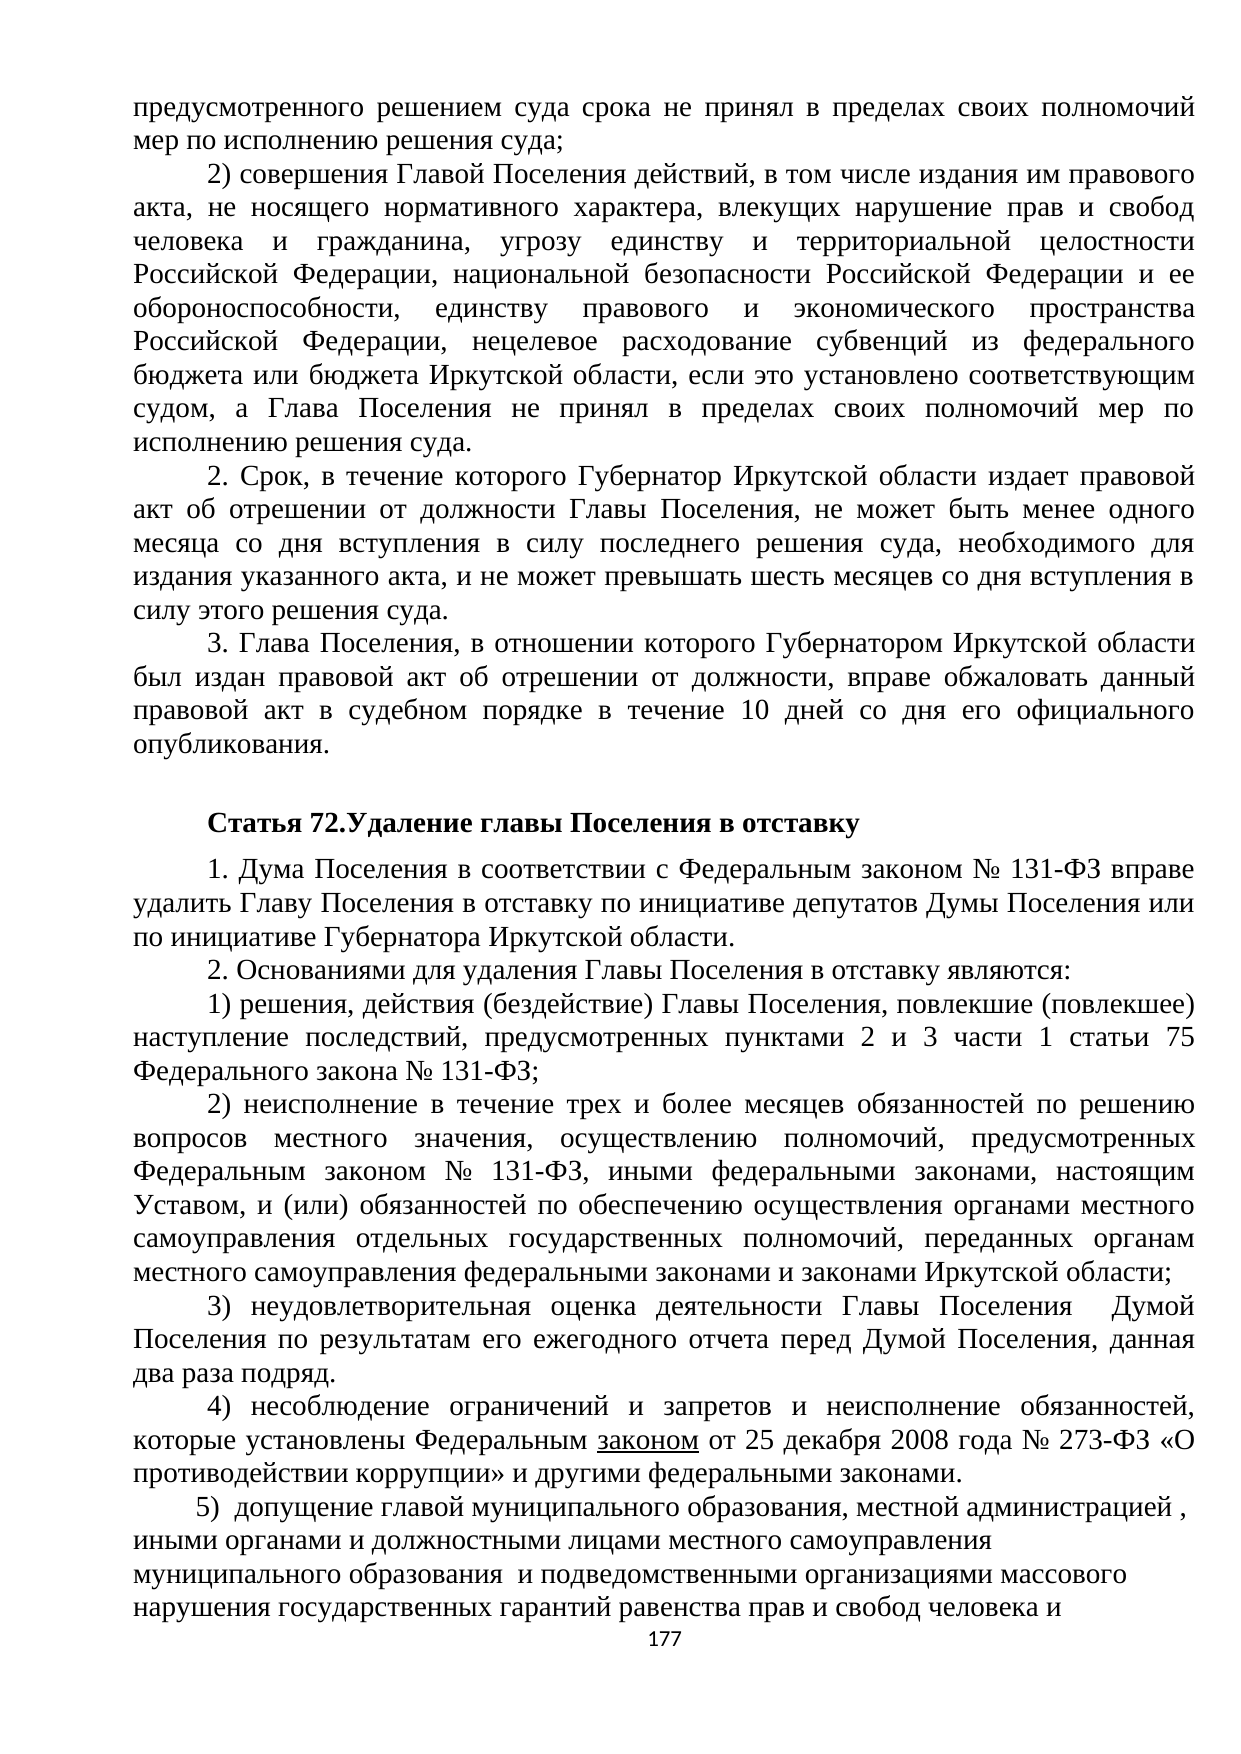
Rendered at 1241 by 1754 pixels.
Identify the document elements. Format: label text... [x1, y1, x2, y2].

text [133, 89, 1196, 156]
text 1. Дума Поселения в соответствии с Федеральным законом № 131-ФЗ вправе удалить Главу Поселения в отставку по инициативе депутатов Думы Поселения или по инициативе Губернатора Иркутской области. [133, 852, 1196, 952]
text 1) решения, действия (бездействие) Главы Поселения, повлекшие (повлекшее) наступление последствий, предусмотренных пунктами 2 и 3 части 1 статьи 75 Федерального закона № 131-ФЗ; [133, 986, 1196, 1086]
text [133, 1489, 1196, 1623]
text 3) неудовлетворительная оценка деятельности Главы Поселения Думой Поселения по результатам его ежегодного отчета перед Думой Поселения, данная два раза подряд. [133, 1288, 1196, 1388]
text 3. Глава Поселения, в отношении которого Губернатором Иркутской области был издан правовой акт об отрешении от должности, вправе обжаловать данный правовой акт в судебном порядке в течение 10 дней со дня его официального опубликования. [133, 625, 1196, 759]
text 2) неисполнение в течение трех и более месяцев обязанностей по решению вопросов местного значения, осуществлению полномочий, предусмотренных Федеральным законом № 131-ФЗ, иными федеральными законами, настоящим Уставом, и (или) обязанностей по обеспечению осуществления органами местного самоуправления отдельных государственных полномочий, переданных органам местного самоуправления федеральными законами и законами Иркутской области; [133, 1086, 1196, 1288]
text 4) несоблюдение ограничений и запретов и неисполнение обязанностей, которые установлены Федеральным законом от 25 декабря 2008 года № 273-ФЗ «О противодействии коррупции» и другими федеральными законами. [133, 1388, 1196, 1489]
text 2. Основаниями для удаления Главы Поселения в отставку являются: [133, 952, 1196, 986]
text 2. Срок, в течение которого Губернатор Иркутской области издает правовой акт об отрешении от должности Главы Поселения, не может быть менее одного месяца со дня вступления в силу последнего решения суда, необходимого для издания указанного акта, и не может превышать шесть месяцев со дня вступления в силу этого решения суда. [133, 458, 1196, 625]
text 2) совершения Главой Поселения действий, в том числе издания им правового акта, не носящего нормативного характера, влекущих нарушение прав и свобод человека и гражданина, угрозу единству и территориальной целостности Российской Федерации, национальной безопасности Российской Федерации и ее обороноспособности, единству правового и экономического пространства Российской Федерации, нецелевое расходование субвенций из федерального бюджета или бюджета Иркутской области, если это установлено соответствующим судом, а Глава Поселения не принял в пределах своих полномочий мер по исполнению решения суда. [133, 156, 1196, 458]
text Статья 72.Удаление главы Поселения в отставку [133, 806, 1196, 839]
